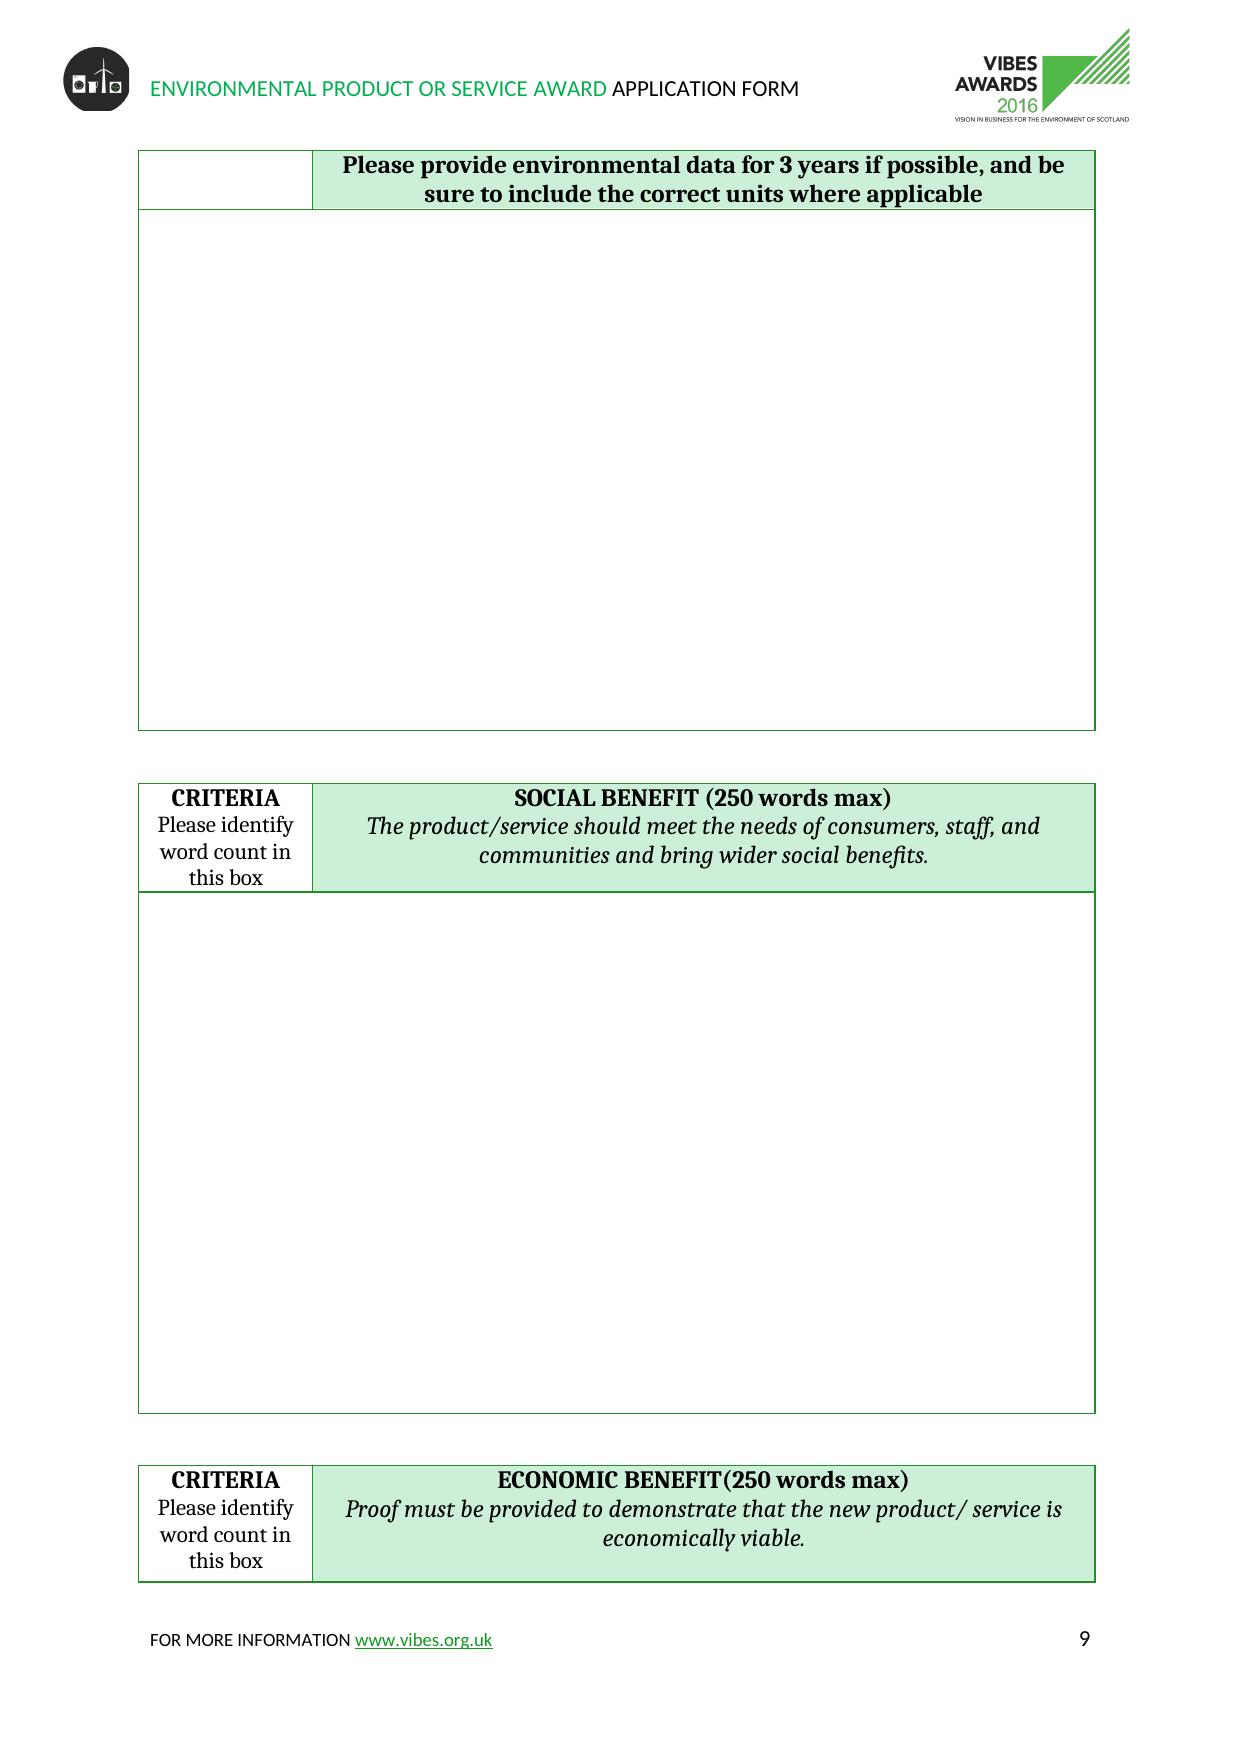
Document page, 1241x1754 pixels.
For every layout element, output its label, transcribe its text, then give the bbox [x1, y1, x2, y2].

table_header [313, 1466, 1094, 1581]
table_cell [139, 893, 1094, 1413]
table_header CRITERIA Please identify word count in this box [139, 784, 312, 891]
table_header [313, 151, 1094, 208]
table_header SOCIAL BENEFIT (250 words max) The product/service should meet the needs of consumers, staff, and communities and bring wider social benefits. [313, 784, 1094, 891]
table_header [139, 1466, 312, 1581]
table_cell [139, 210, 1094, 730]
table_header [139, 151, 312, 208]
picture [951, 25, 1136, 126]
picture [60, 45, 130, 111]
